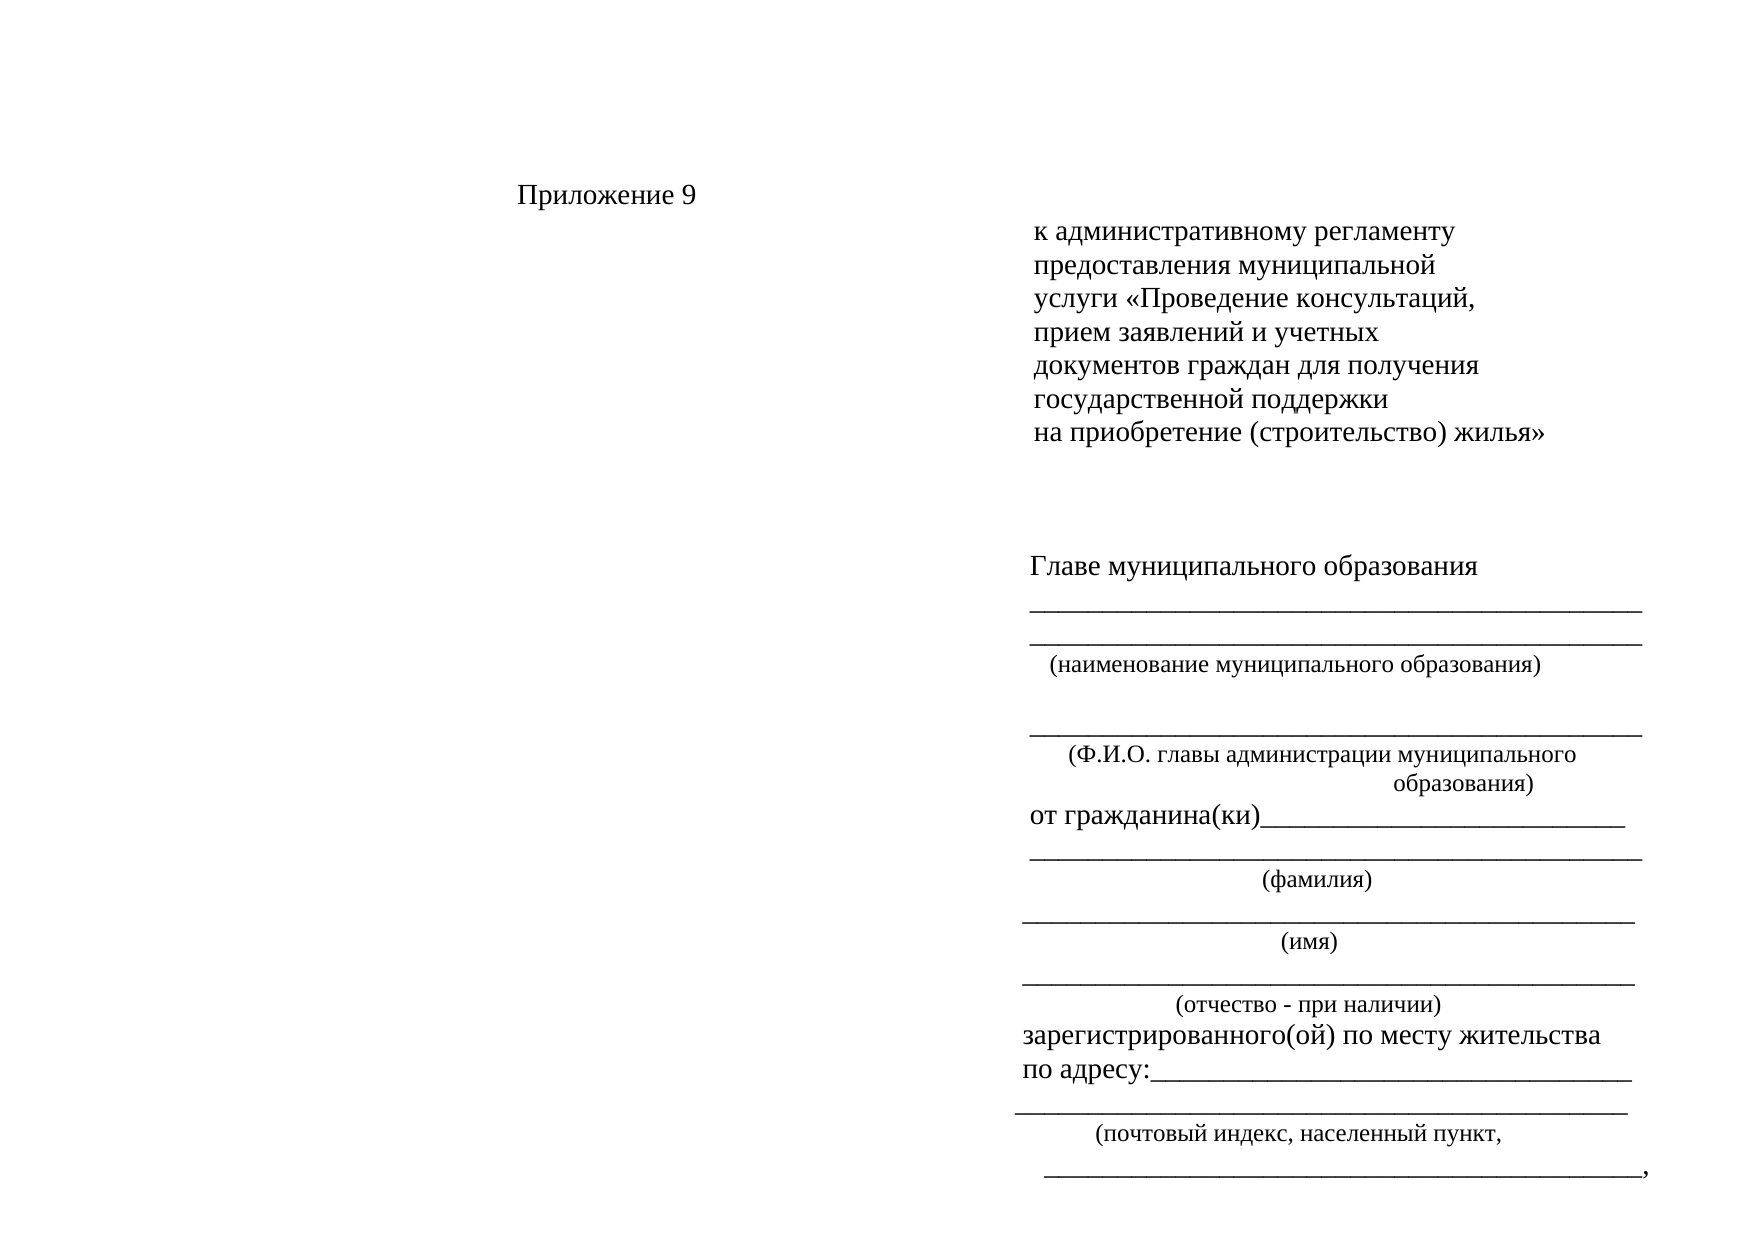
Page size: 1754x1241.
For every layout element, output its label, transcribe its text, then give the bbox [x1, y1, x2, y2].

text на приобретение (строительство) жилья» [517, 414, 1651, 448]
text (фамилия) [118, 864, 1651, 893]
text прием заявлений и учетных [517, 314, 1651, 347]
text по адресу:_________________________________ [118, 1051, 1651, 1084]
text к административному регламенту [517, 213, 1651, 247]
text (наименование муниципального образования) [118, 649, 1651, 678]
text Приложение 9 [517, 177, 1651, 211]
text предоставления муниципальной [517, 247, 1651, 280]
text _________________________________________, [118, 1147, 1651, 1180]
text (почтовый индекс, населенный пункт, [118, 1118, 1651, 1147]
text __________________________________________ [118, 706, 1651, 739]
text (Ф.И.О. главы администрации муниципального [118, 739, 1651, 768]
text __________________________________________ [118, 615, 1651, 649]
text __________________________________________ [118, 955, 1651, 989]
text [118, 1084, 1651, 1118]
text государственной поддержки [517, 381, 1651, 414]
text __________________________________________ [118, 582, 1651, 615]
text __________________________________________ [118, 831, 1651, 864]
text (имя) [118, 926, 1651, 955]
text от гражданина(ки)_________________________ [118, 797, 1651, 831]
text __________________________________________ [118, 893, 1651, 926]
text услуги «Проведение консультаций, [517, 280, 1651, 314]
text Главе муниципального образования [118, 548, 1651, 582]
text (отчество - при наличии) [118, 989, 1651, 1017]
text зарегистрированного(ой) по месту жительства [118, 1017, 1651, 1051]
text документов граждан для получения [517, 347, 1651, 381]
text образования) [118, 768, 1651, 797]
